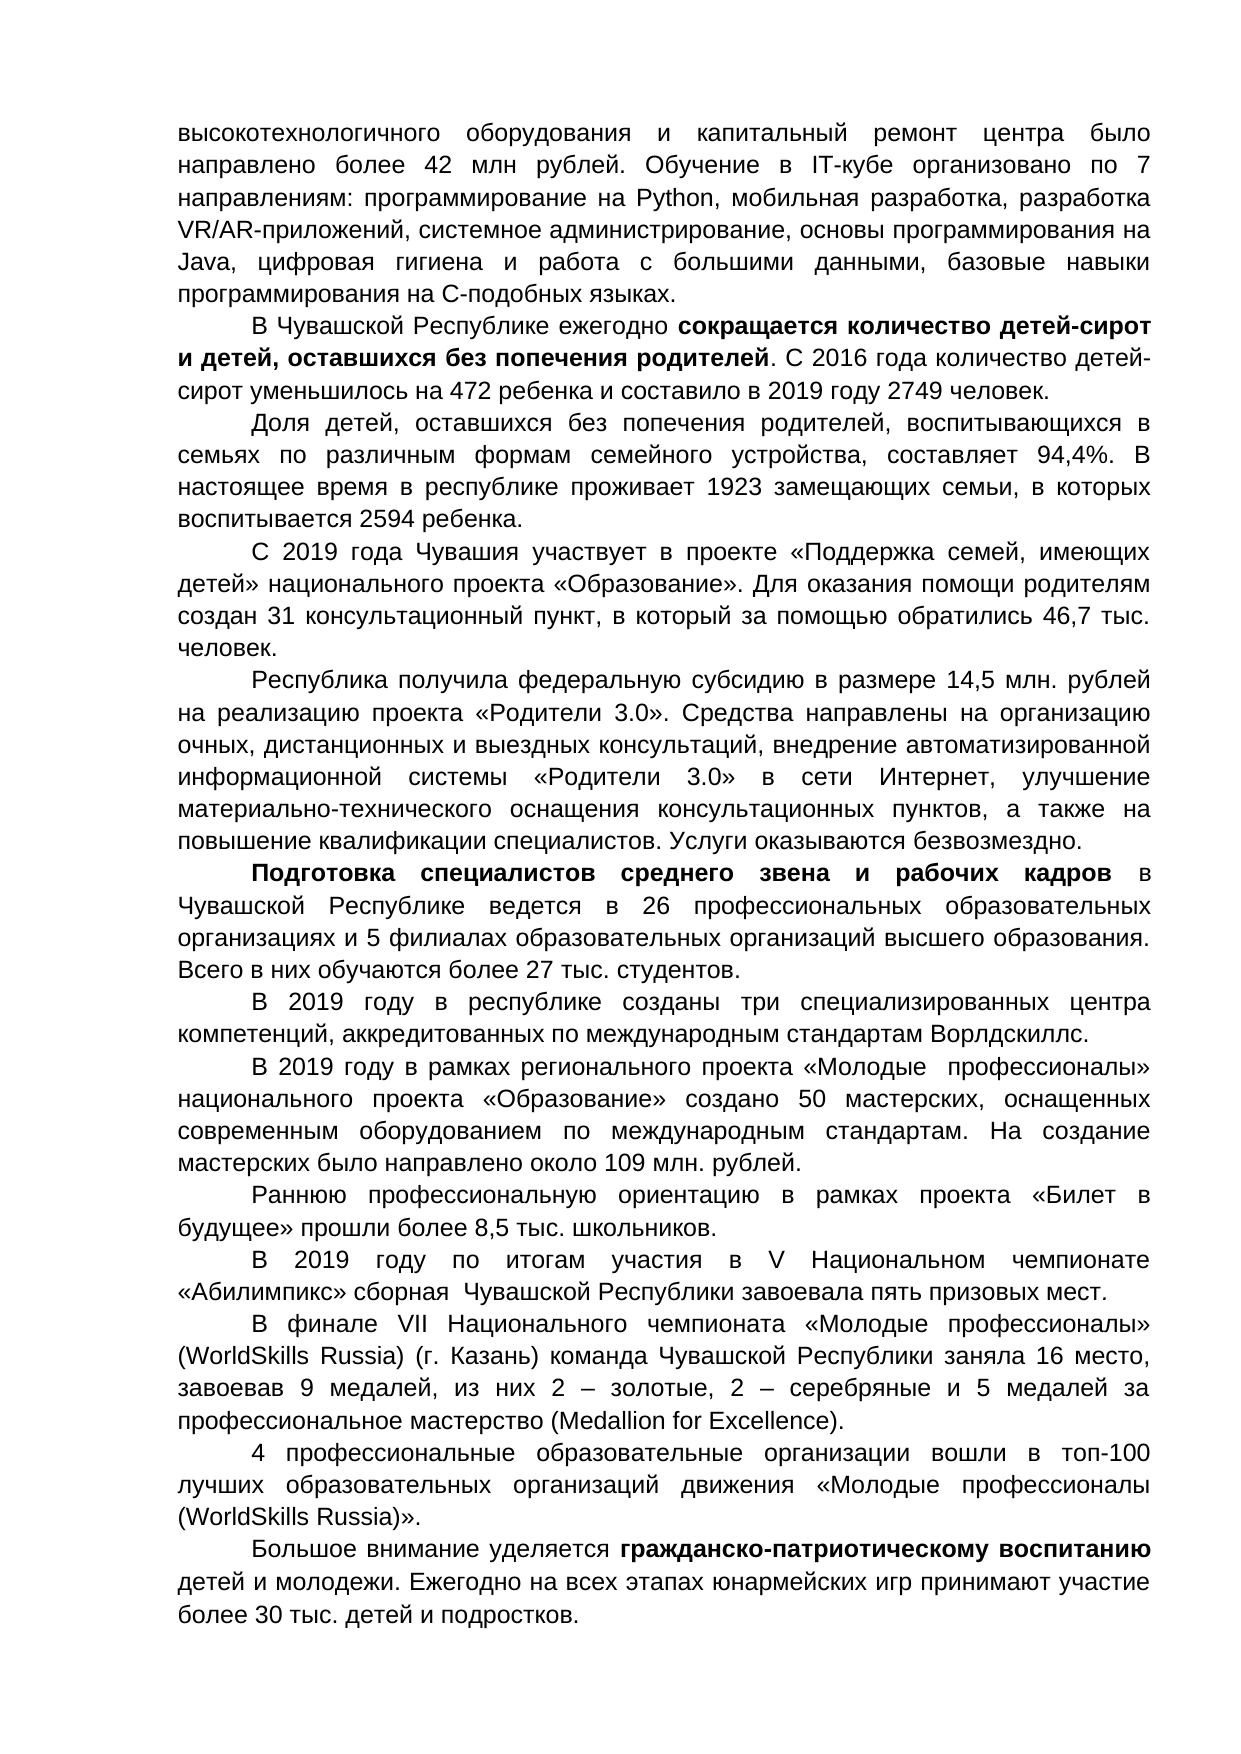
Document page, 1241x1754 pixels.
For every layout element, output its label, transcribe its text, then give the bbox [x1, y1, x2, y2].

text Раннюю профессиональную ориентацию в рамках проекта «Билет в будущее» прошли более 8,5 тыс. школьников. [177, 1180, 1152, 1241]
text В финале VII Национального чемпионата «Молодые профессионалы» (WorldSkills Russia) (г. Казань) команда Чувашской Республики заняла 16 место, завоевав 9 медалей, из них 2 – золотые, 2 – серебряные и 5 медалей за профессиональное мастерство (Medallion for Excellence). [177, 1309, 1152, 1434]
text В Чувашской Республике ежегодно сокращается количество детей-сирот и детей, оставшихся без попечения родителей. С 2016 года количество детей- сирот уменьшилось на 472 ребенка и составило в 2019 году 2749 человек. [177, 311, 1152, 404]
text 4 профессиональные образовательные организации вошли в топ-100 лучших образовательных организаций движения «Молодые профессионалы (WorldSkills Russia)». [177, 1438, 1152, 1531]
text В 2019 году в республике созданы три специализированных центра компетенций, аккредитованных по международным стандартам Ворлдскиллс. [177, 987, 1152, 1048]
text Подготовка специалистов среднего звена и рабочих кадров в Чувашской Республике ведется в 26 профессиональных образовательных организациях и 5 филиалах образовательных организаций высшего образования. Всего в них обучаются более 27 тыс. студентов. [177, 858, 1152, 984]
text Республика получила федеральную субсидию в размере 14,5 млн. рублей на реализацию проекта «Родители 3.0». Средства направлены на организацию очных, дистанционных и выездных консультаций, внедрение автоматизированной информационной системы «Родители 3.0» в сети Интернет, улучшение материально-технического оснащения консультационных пунктов, а также на повышение квалификации специалистов. Услуги оказываются безвозмездно. [177, 665, 1152, 855]
text Большое внимание уделяется гражданско-патриотическому воспитанию детей и молодежи. Ежегодно на всех этапах юнармейских игр принимают участие более 30 тыс. детей и подростков. [177, 1534, 1152, 1629]
text С 2019 года Чувашия участвует в проекте «Поддержка семей, имеющих детей» национального проекта «Образование». Для оказания помощи родителям создан 31 консультационный пункт, в который за помощью обратились 46,7 тыс. человек. [177, 537, 1152, 662]
text Доля детей, оставшихся без попечения родителей, воспитывающихся в семьях по различным формам семейного устройства, составляет 94,4%. В настоящее время в республике проживает 1923 замещающих семьи, в которых воспитывается 2594 ребенка. [177, 408, 1152, 533]
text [177, 118, 1152, 308]
text В 2019 году в рамках регионального проекта «Молодые профессионалы» национального проекта «Образование» создано 50 мастерских, оснащенных современным оборудованием по международным стандартам. На создание мастерских было направлено около 109 млн. рублей. [177, 1052, 1152, 1177]
text В 2019 году по итогам участия в V Национальном чемпионате «Абилимпикс» сборная Чувашской Республики завоевала пять призовых мест. [177, 1245, 1152, 1306]
